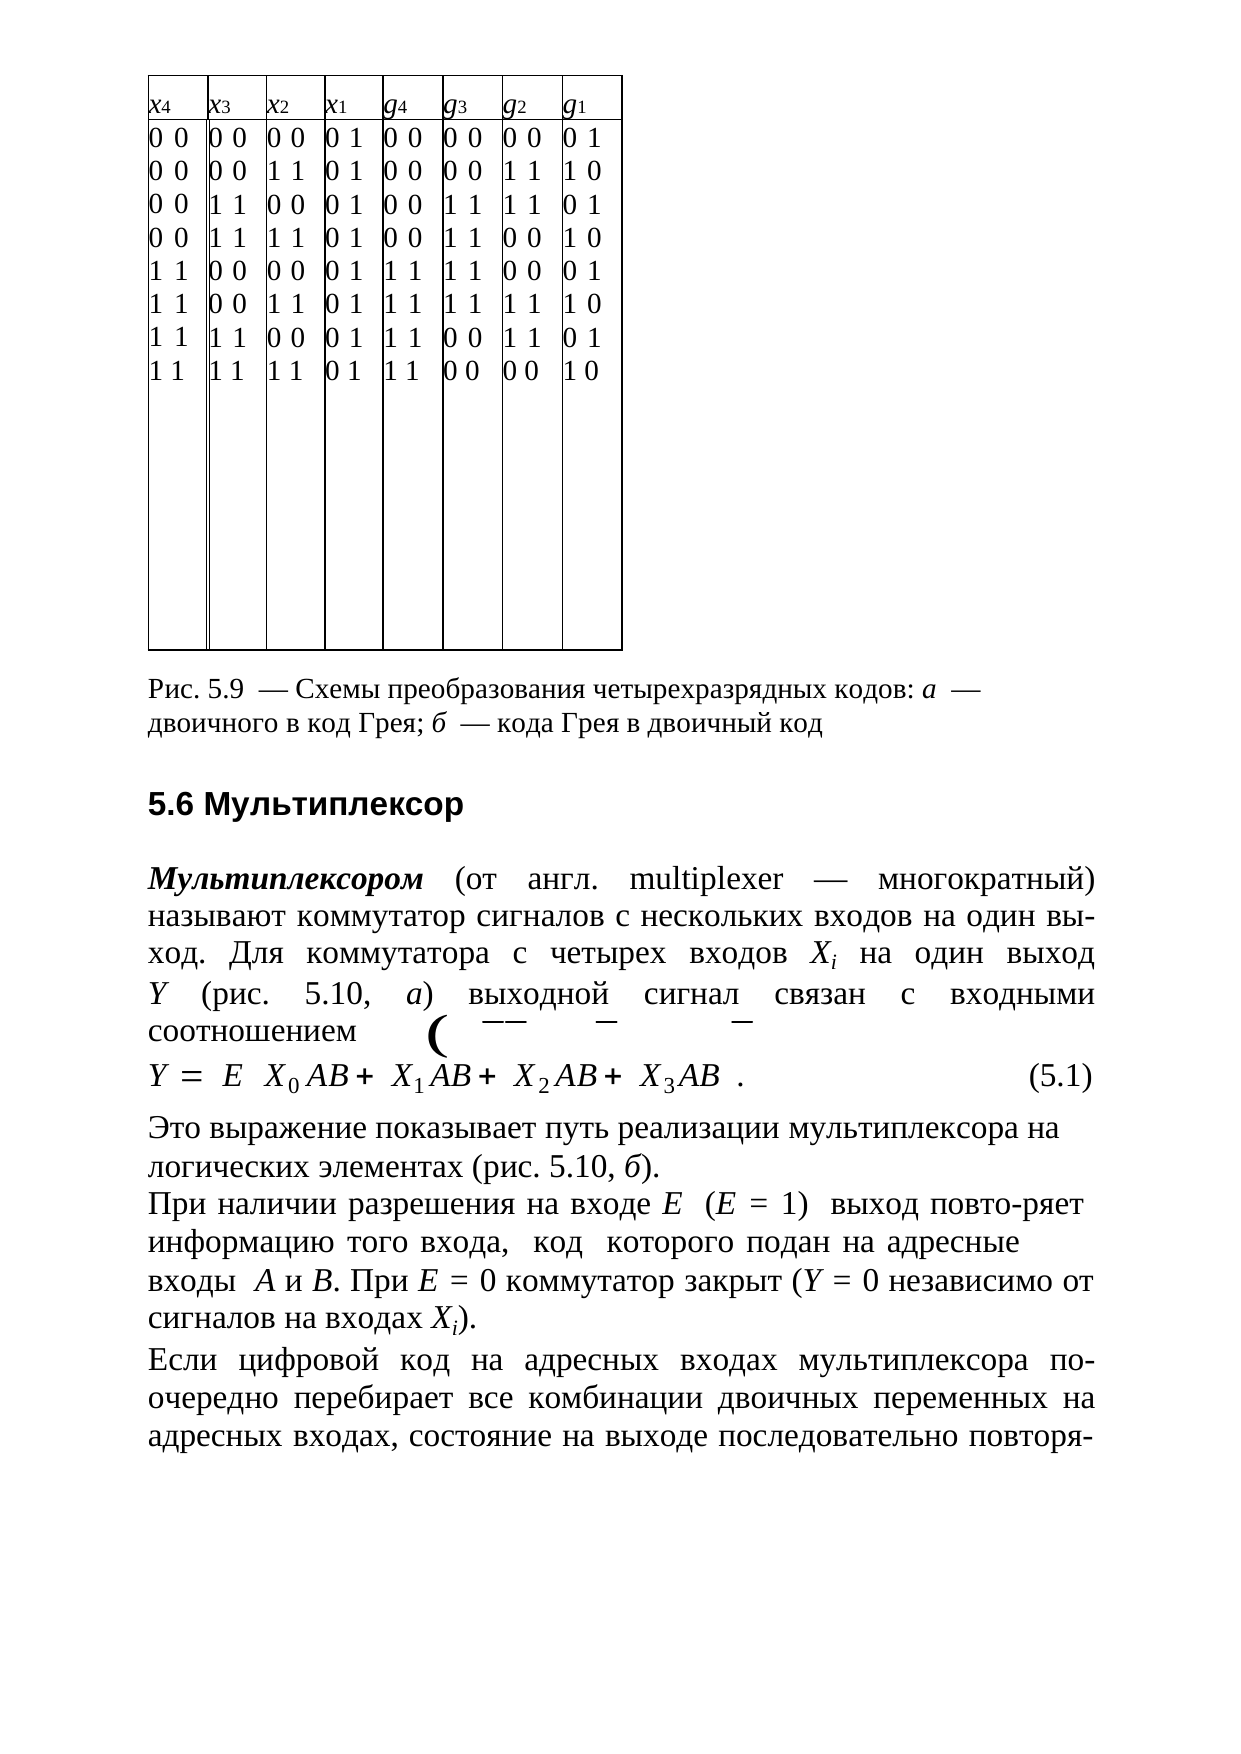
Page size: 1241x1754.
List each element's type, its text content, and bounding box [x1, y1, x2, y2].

table_cell 0 0 0 0 1 1 1 1 1 1 1 1 0 0 0 0 [444, 120, 502, 649]
text 5.6 Мультиплексор [148, 784, 1154, 822]
table_header g4 [384, 76, 442, 119]
table_header х1 [326, 76, 382, 119]
table_header х3 [209, 76, 266, 119]
table_cell 0 0 0 0 0 0 0 0 1 1 1 1 1 1 1 1 [149, 120, 206, 649]
table_cell 0 1 0 1 0 1 0 1 0 1 0 1 0 1 0 1 [326, 120, 382, 649]
text Рис. 5.9 — Схемы преобразования четырехразрядных кодов: а — двоичного в код Грея; б — кода Грея в двоичный код [148, 671, 1034, 739]
text Y E X0 ABX1 ABX2 ABX3AB . (5.1) [148, 1056, 1154, 1098]
text Это выражение показывает путь реализации мультиплексора на логических элементах (рис. 5.10, б). [148, 1107, 1101, 1184]
table_cell 0 0 1 1 0 0 1 1 0 0 1 1 0 0 1 1 [267, 120, 324, 649]
table_cell 0 0 0 0 1 1 1 1 0 0 0 0 1 1 1 1 [210, 120, 266, 649]
table_header g3 [444, 76, 502, 119]
text Если цифровой код на адресных входах мультиплексора по-очередно перебирает все комбинации двоичных переменных на адресных входах, состояние на выходе последовательно повторя- [148, 1340, 1095, 1454]
table_header g1 [563, 76, 621, 119]
table_header х4 [149, 76, 207, 119]
table_cell 0 0 1 1 1 1 0 0 0 0 1 1 1 1 0 0 [503, 120, 562, 649]
table_header g2 [503, 76, 562, 119]
text Мультиплексором (от англ. multiplexer — многократный) называют коммутатор сигналов с нескольких входов на один вы-ход. Для коммутатора с четырех входов Хi на один выход Y (рис. 5.10, а) выходной сигнал связан с входными соотношением [148, 860, 1095, 1048]
table_cell 0 1 1 0 0 1 1 0 0 1 1 0 0 1 1 0 [563, 120, 621, 649]
text При наличии разрешения на входе Е (Е = 1) выход повто-ряет информацию того входа, код которого подан на адресные входы А и В. При Е = 0 коммутатор закрыт (Y = 0 независимо от сигналов на входах Хi). [148, 1184, 1102, 1340]
table_header х2 [267, 76, 324, 119]
table_cell 0 0 0 0 0 0 0 0 1 1 1 1 1 1 1 1 [384, 120, 442, 649]
